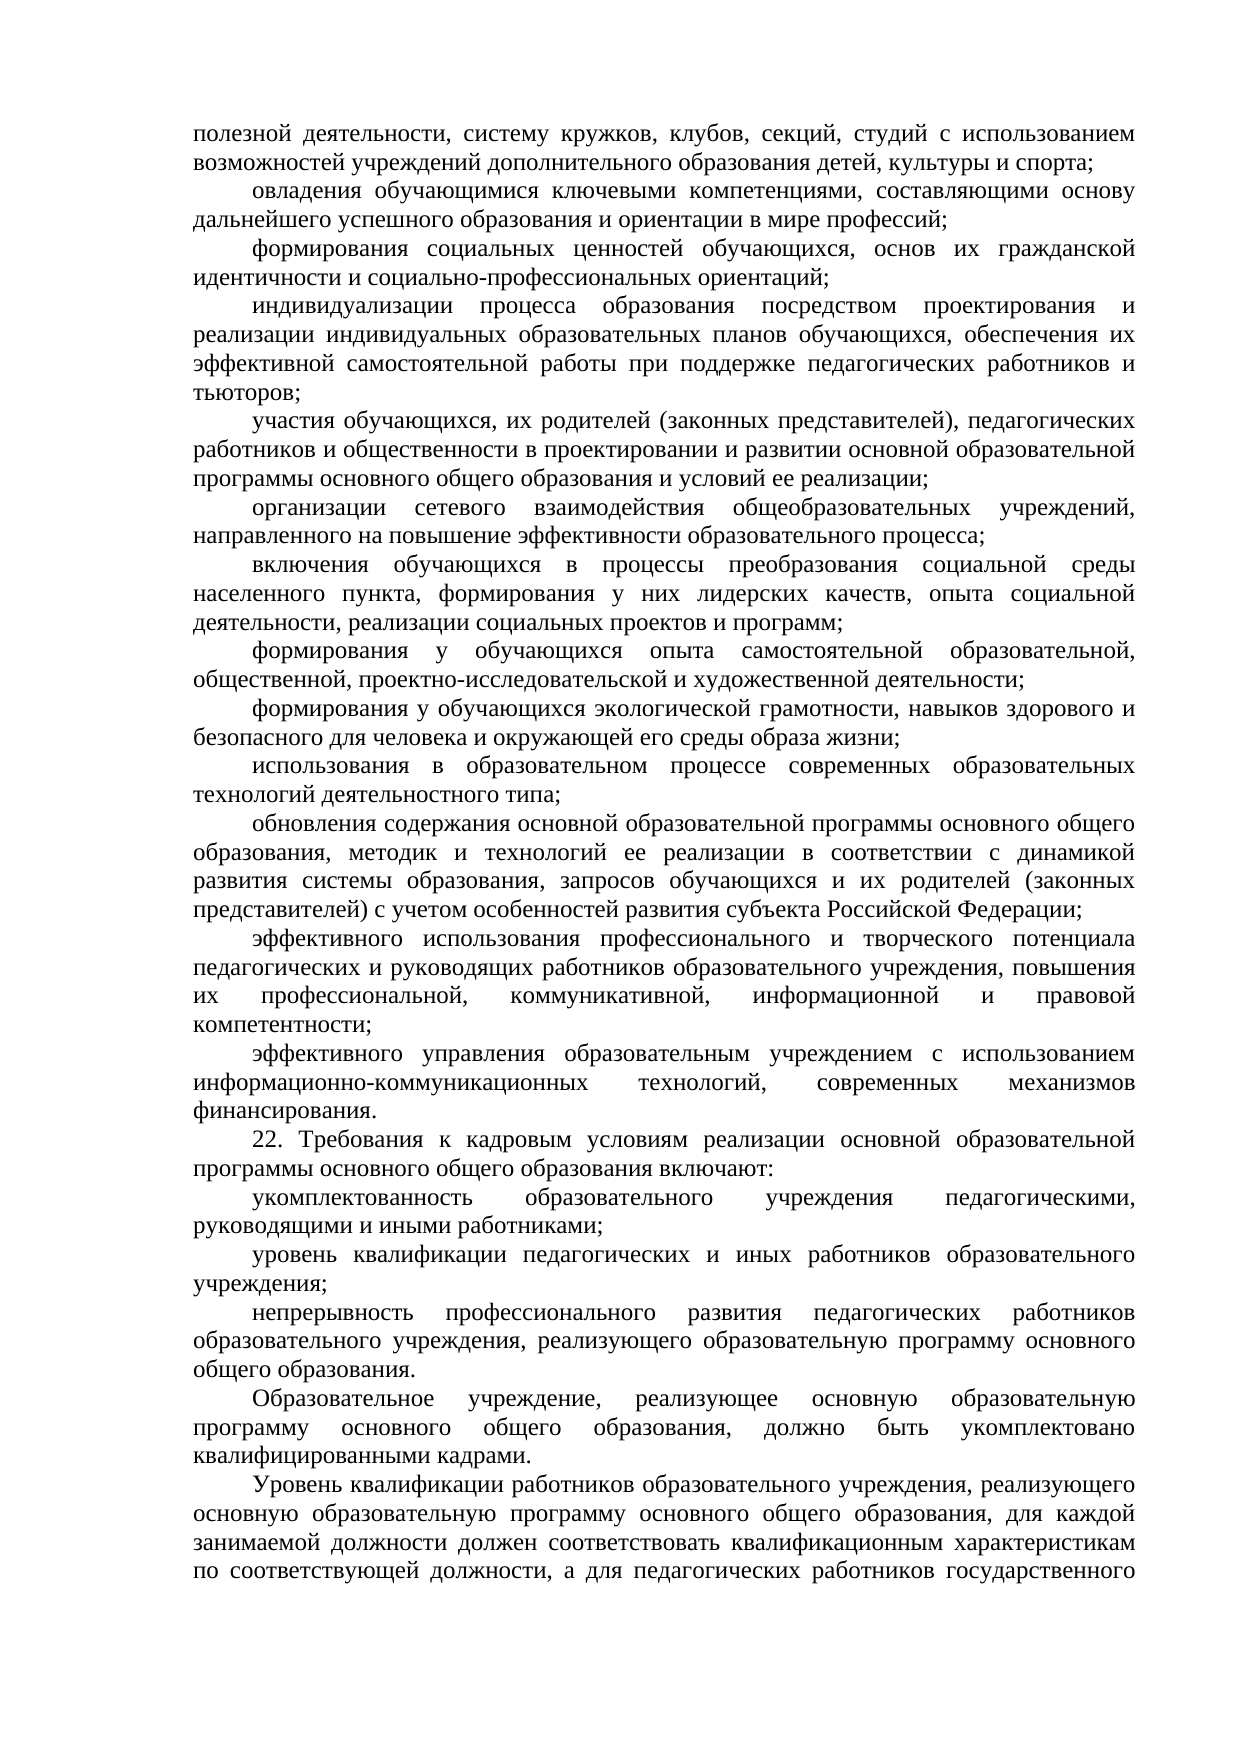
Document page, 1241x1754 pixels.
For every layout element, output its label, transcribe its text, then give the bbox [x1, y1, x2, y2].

text формирования у обучающихся экологической грамотности, навыков здорового и безопасного для человека и окружающей его среды образа жизни; [193, 693, 1136, 751]
text 22. Требования к кадровым условиям реализации основной образовательной программы основного общего образования включают: [193, 1124, 1136, 1182]
text овладения обучающимися ключевыми компетенциями, составляющими основу дальнейшего успешного образования и ориентации в мире профессий; [193, 176, 1136, 233]
text укомплектованность образовательного учреждения педагогическими, руководящими и иными работниками; [193, 1182, 1136, 1239]
text участия обучающихся, их родителей (законных представителей), педагогических работников и общественности в проектировании и развитии основной образовательной программы основного общего образования и условий ее реализации; [193, 406, 1136, 492]
text уровень квалификации педагогических и иных работников образовательного учреждения; [193, 1239, 1136, 1297]
text эффективного использования профессионального и творческого потенциала педагогических и руководящих работников образовательного учреждения, повышения их профессиональной, коммуникативной, информационной и правовой компетентности; [193, 923, 1136, 1038]
text формирования социальных ценностей обучающихся, основ их гражданской идентичности и социально-профессиональных ориентаций; [193, 233, 1136, 291]
text включения обучающихся в процессы преобразования социальной среды населенного пункта, формирования у них лидерских качеств, опыта социальной деятельности, реализации социальных проектов и программ; [193, 549, 1136, 636]
text использования в образовательном процессе современных образовательных технологий деятельностного типа; [193, 751, 1136, 808]
text формирования у обучающихся опыта самостоятельной образовательной, общественной, проектно-исследовательской и художественной деятельности; [193, 636, 1136, 693]
text Образовательное учреждение, реализующее основную образовательную программу основного общего образования, должно быть укомплектовано квалифицированными кадрами. [193, 1383, 1136, 1469]
text организации сетевого взаимодействия общеобразовательных учреждений, направленного на повышение эффективности образовательного процесса; [193, 492, 1136, 549]
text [193, 1469, 1136, 1584]
text индивидуализации процесса образования посредством проектирования и реализации индивидуальных образовательных планов обучающихся, обеспечения их эффективной самостоятельной работы при поддержке педагогических работников и тьюторов; [193, 291, 1136, 406]
text непрерывность профессионального развития педагогических работников образовательного учреждения, реализующего образовательную программу основного общего образования. [193, 1297, 1136, 1383]
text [193, 118, 1136, 176]
text эффективного управления образовательным учреждением с использованием информационно-коммуникационных технологий, современных механизмов финансирования. [193, 1038, 1136, 1124]
text обновления содержания основной образовательной программы основного общего образования, методик и технологий ее реализации в соответствии с динамикой развития системы образования, запросов обучающихся и их родителей (законных представителей) с учетом особенностей развития субъекта Российской Федерации; [193, 808, 1136, 923]
